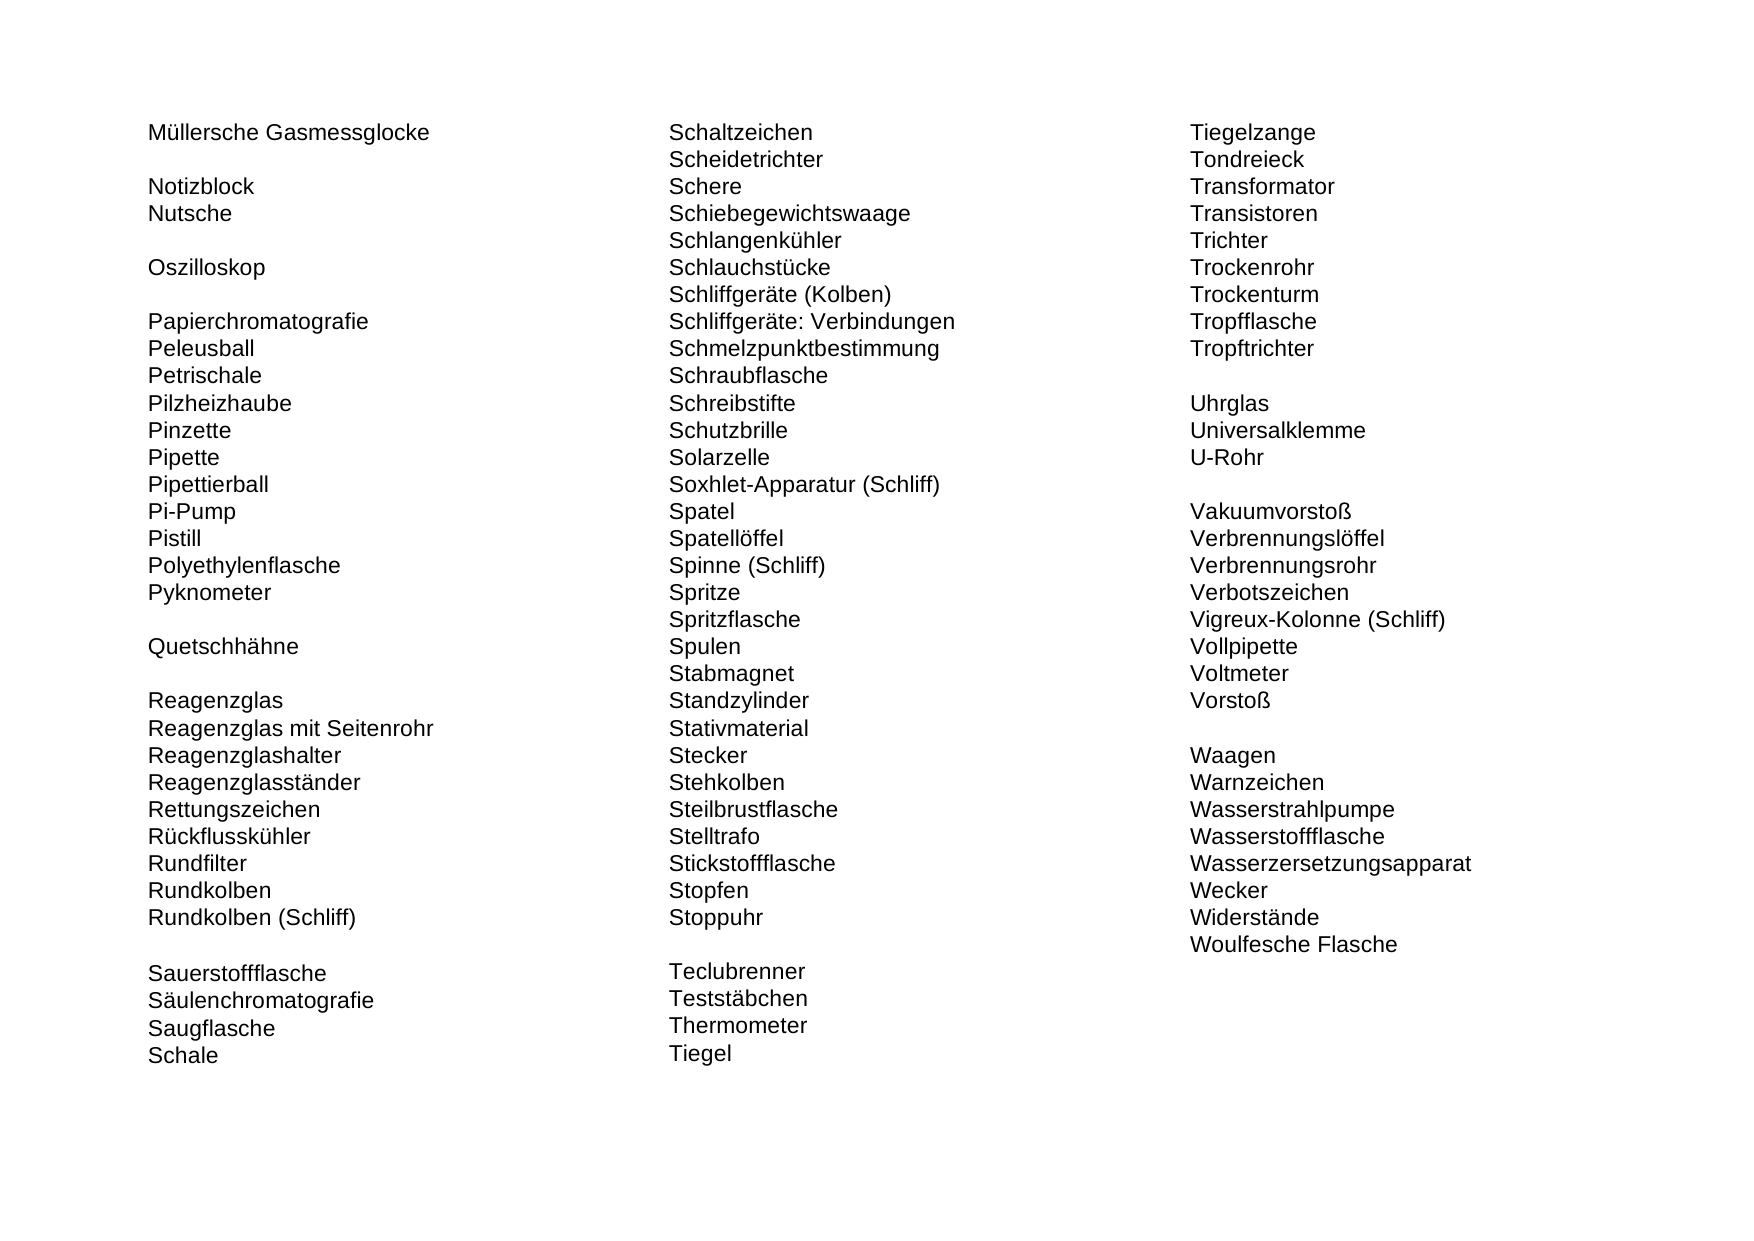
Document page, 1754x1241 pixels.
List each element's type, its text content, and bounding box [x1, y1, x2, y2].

text Rundfilter [148, 849, 594, 876]
text Transistoren [1190, 199, 1636, 226]
text Pistill [148, 524, 594, 551]
text Vorstoß [1190, 687, 1636, 714]
text Pinzette [148, 416, 594, 443]
text Verbrennungsrohr [1190, 551, 1636, 578]
text Notizblock [148, 172, 594, 199]
text Petrischale [148, 362, 594, 389]
text Teclubrenner [669, 958, 1115, 985]
text Stativmaterial [669, 714, 1115, 741]
text Tondreieck [1190, 145, 1636, 172]
text Wecker [1190, 876, 1636, 903]
text Widerstände [1190, 903, 1636, 931]
text Stelltrafo [669, 822, 1115, 849]
text Spritze [669, 578, 1115, 606]
text Schmelzpunktbestimmung [669, 335, 1115, 362]
text Pilzheizhaube [148, 389, 594, 416]
text Reagenzglashalter [148, 741, 594, 768]
text Stickstoffflasche [669, 849, 1115, 876]
text Scheidetrichter [669, 145, 1115, 172]
text Wasserstoffflasche [1190, 822, 1636, 849]
text Schliffgeräte (Kolben) [669, 281, 1115, 308]
text Stecker [669, 741, 1115, 768]
text Polyethylenflasche [148, 551, 594, 578]
text Woulfesche Flasche [1190, 931, 1636, 958]
text Warnzeichen [1190, 768, 1636, 795]
text Pipettierball [148, 470, 594, 497]
text Teststäbchen [669, 985, 1115, 1012]
text Voltmeter [1190, 660, 1636, 687]
text Verbrennungslöffel [1190, 524, 1636, 551]
text Tropftrichter [1190, 335, 1636, 362]
text Soxhlet-Apparatur (Schliff) [669, 470, 1115, 497]
text Schliffgeräte: Verbindungen [669, 308, 1115, 335]
text U-Rohr [1190, 443, 1636, 470]
text Papierchromatografie [148, 308, 594, 335]
text Schlauchstücke [669, 253, 1115, 281]
text Spinne (Schliff) [669, 551, 1115, 578]
text Vollpipette [1190, 633, 1636, 660]
text Verbotszeichen [1190, 578, 1636, 606]
text Vigreux-Kolonne (Schliff) [1190, 606, 1636, 633]
text Peleusball [148, 335, 594, 362]
text Pipette [148, 443, 594, 470]
text Pi-Pump [148, 497, 594, 524]
text Standzylinder [669, 687, 1115, 714]
text Trichter [1190, 226, 1636, 253]
text Steilbrustflasche [669, 795, 1115, 822]
text Rundkolben [148, 876, 594, 903]
text Universalklemme [1190, 416, 1636, 443]
text Schraubflasche [669, 362, 1115, 389]
text Waagen [1190, 741, 1636, 768]
text Trockenrohr [1190, 253, 1636, 281]
text Trockenturm [1190, 281, 1636, 308]
text Tiegel [669, 1039, 1115, 1066]
text Stopfen [669, 876, 1115, 903]
text Rundkolben (Schliff) [148, 903, 594, 931]
text Transformator [1190, 172, 1636, 199]
text Schlangenkühler [669, 226, 1115, 253]
text Schere [669, 172, 1115, 199]
text Sauerstoffflasche [148, 960, 594, 987]
text Spatellöffel [669, 524, 1115, 551]
text Spritzflasche [669, 606, 1115, 633]
text Wasserstrahlpumpe [1190, 795, 1636, 822]
text Pyknometer [148, 578, 594, 606]
text Stabmagnet [669, 660, 1115, 687]
text Oszilloskop [148, 253, 594, 281]
text Quetschhähne [148, 633, 594, 660]
text Schreibstifte [669, 389, 1115, 416]
text Spatel [669, 497, 1115, 524]
text Reagenzglasständer [148, 768, 594, 795]
text Tropfflasche [1190, 308, 1636, 335]
text Vakuumvorstoß [1190, 497, 1636, 524]
text Schutzbrille [669, 416, 1115, 443]
text Müllersche Gasmessglocke [148, 118, 594, 145]
text Stoppuhr [669, 903, 1115, 931]
text Wasserzersetzungsapparat [1190, 849, 1636, 876]
text Rückflusskühler [148, 822, 594, 849]
text Nutsche [148, 199, 594, 226]
text Solarzelle [669, 443, 1115, 470]
text Schaltzeichen [669, 118, 1115, 145]
text Saugflasche [148, 1014, 594, 1041]
text Reagenzglas mit Seitenrohr [148, 714, 594, 741]
text Schiebegewichtswaage [669, 199, 1115, 226]
text Reagenzglas [148, 687, 594, 714]
text Uhrglas [1190, 389, 1636, 416]
text Säulenchromatografie [148, 987, 594, 1014]
text Stehkolben [669, 768, 1115, 795]
text Spulen [669, 633, 1115, 660]
text Thermometer [669, 1012, 1115, 1039]
text Tiegelzange [1190, 118, 1636, 145]
text Rettungszeichen [148, 795, 594, 822]
text Schale [148, 1041, 594, 1068]
